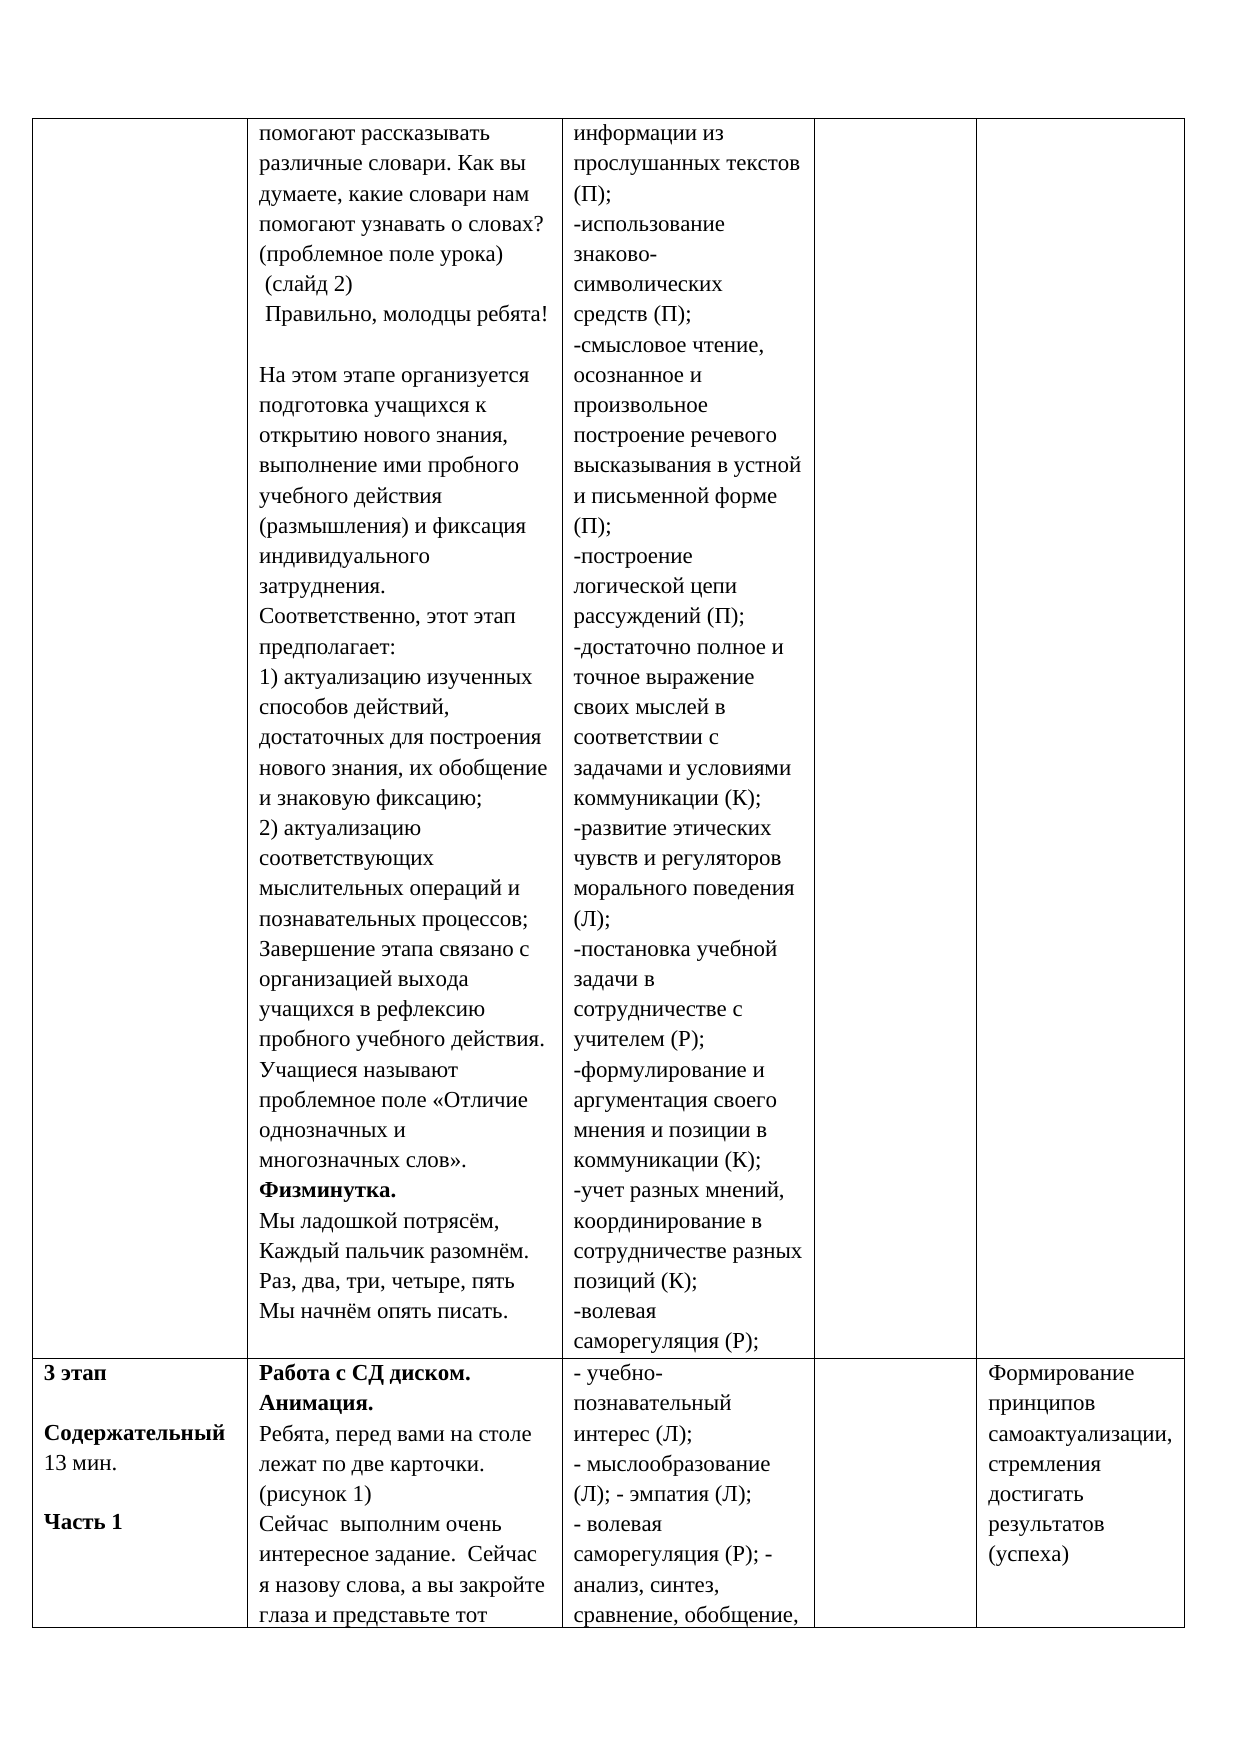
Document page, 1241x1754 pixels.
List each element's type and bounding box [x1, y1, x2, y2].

table_cell [248, 1359, 562, 1627]
table_cell [815, 1359, 976, 1627]
table_cell [977, 1359, 1184, 1627]
table_cell [977, 119, 1184, 1358]
table_cell [248, 119, 562, 1358]
table_cell [563, 119, 814, 1358]
table_cell [563, 1359, 814, 1627]
table_cell [33, 1359, 247, 1627]
table_cell [815, 119, 976, 1358]
table_cell [33, 119, 247, 1358]
